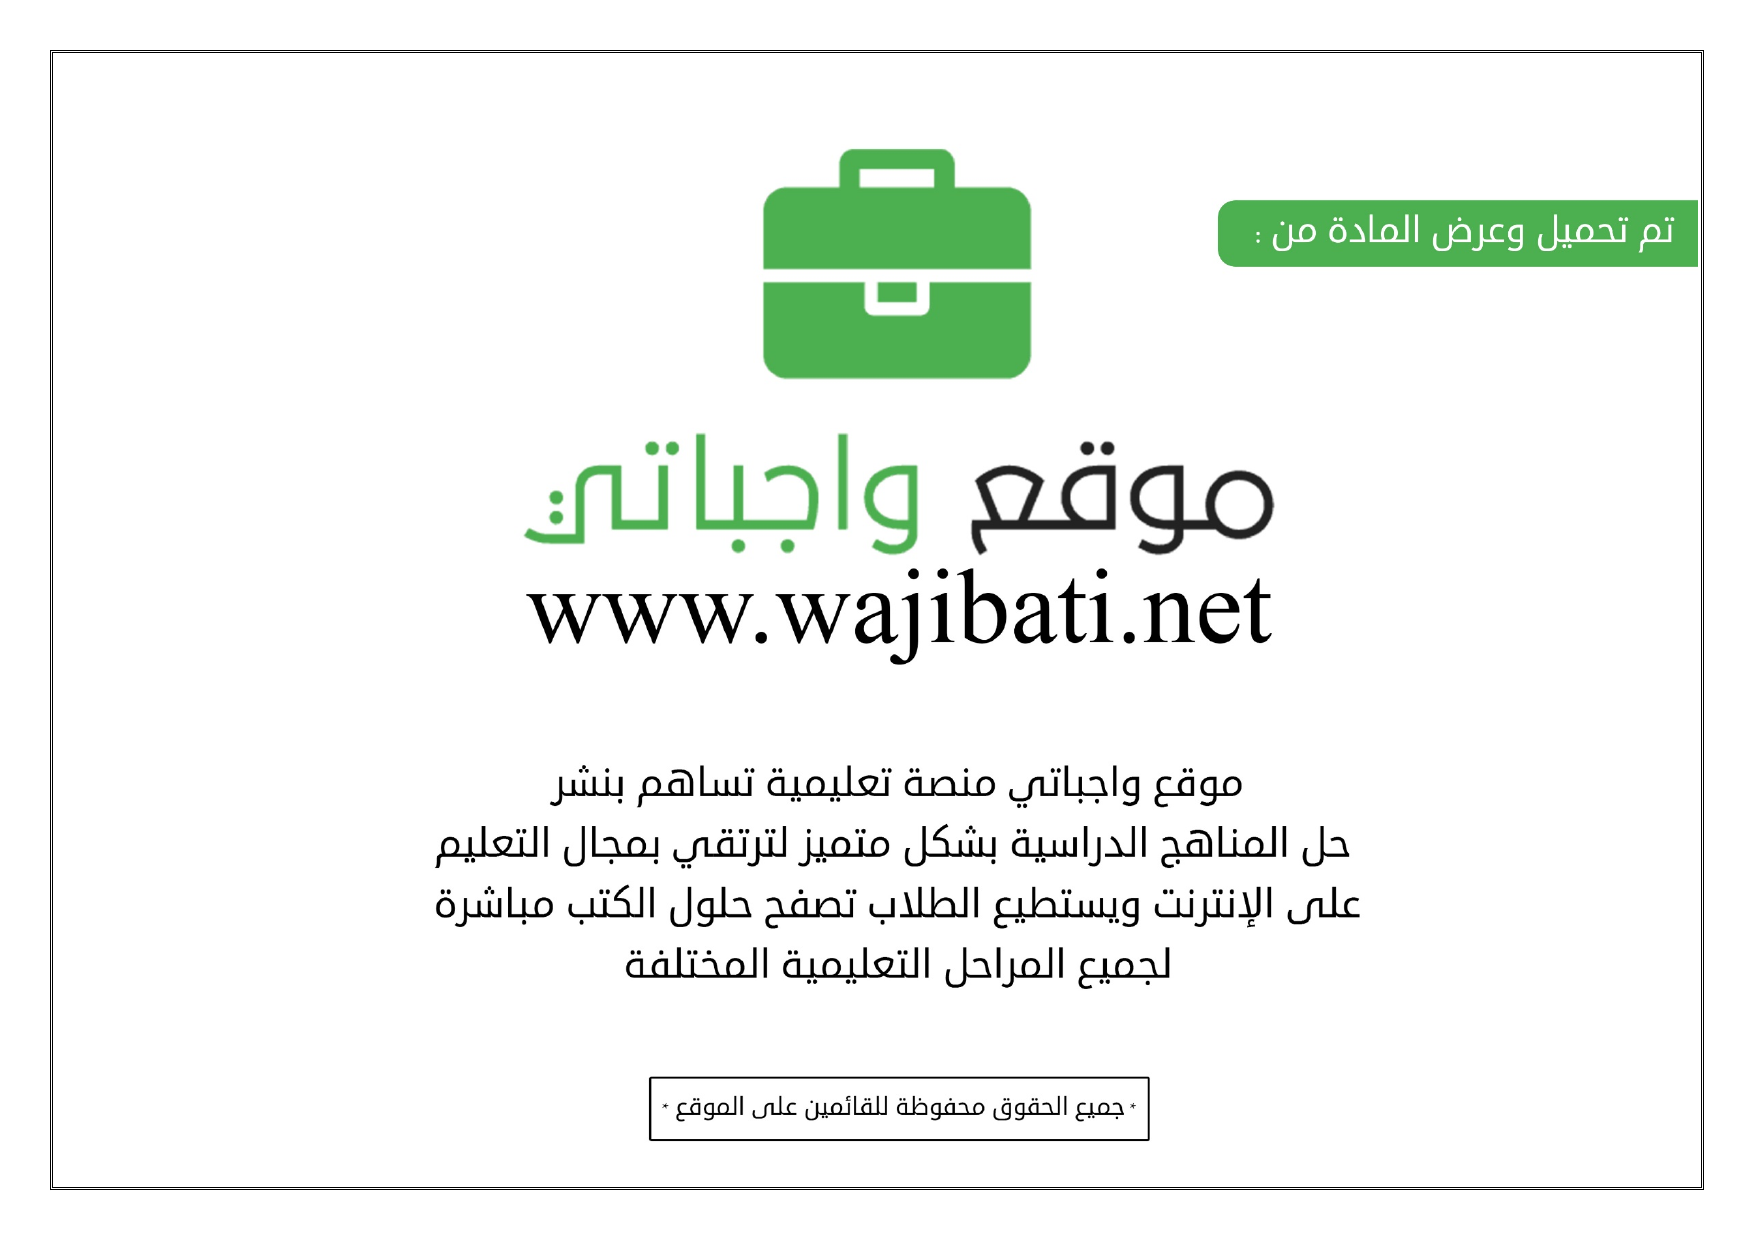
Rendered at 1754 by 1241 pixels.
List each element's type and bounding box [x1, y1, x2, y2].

picture [88, 111, 1698, 1156]
